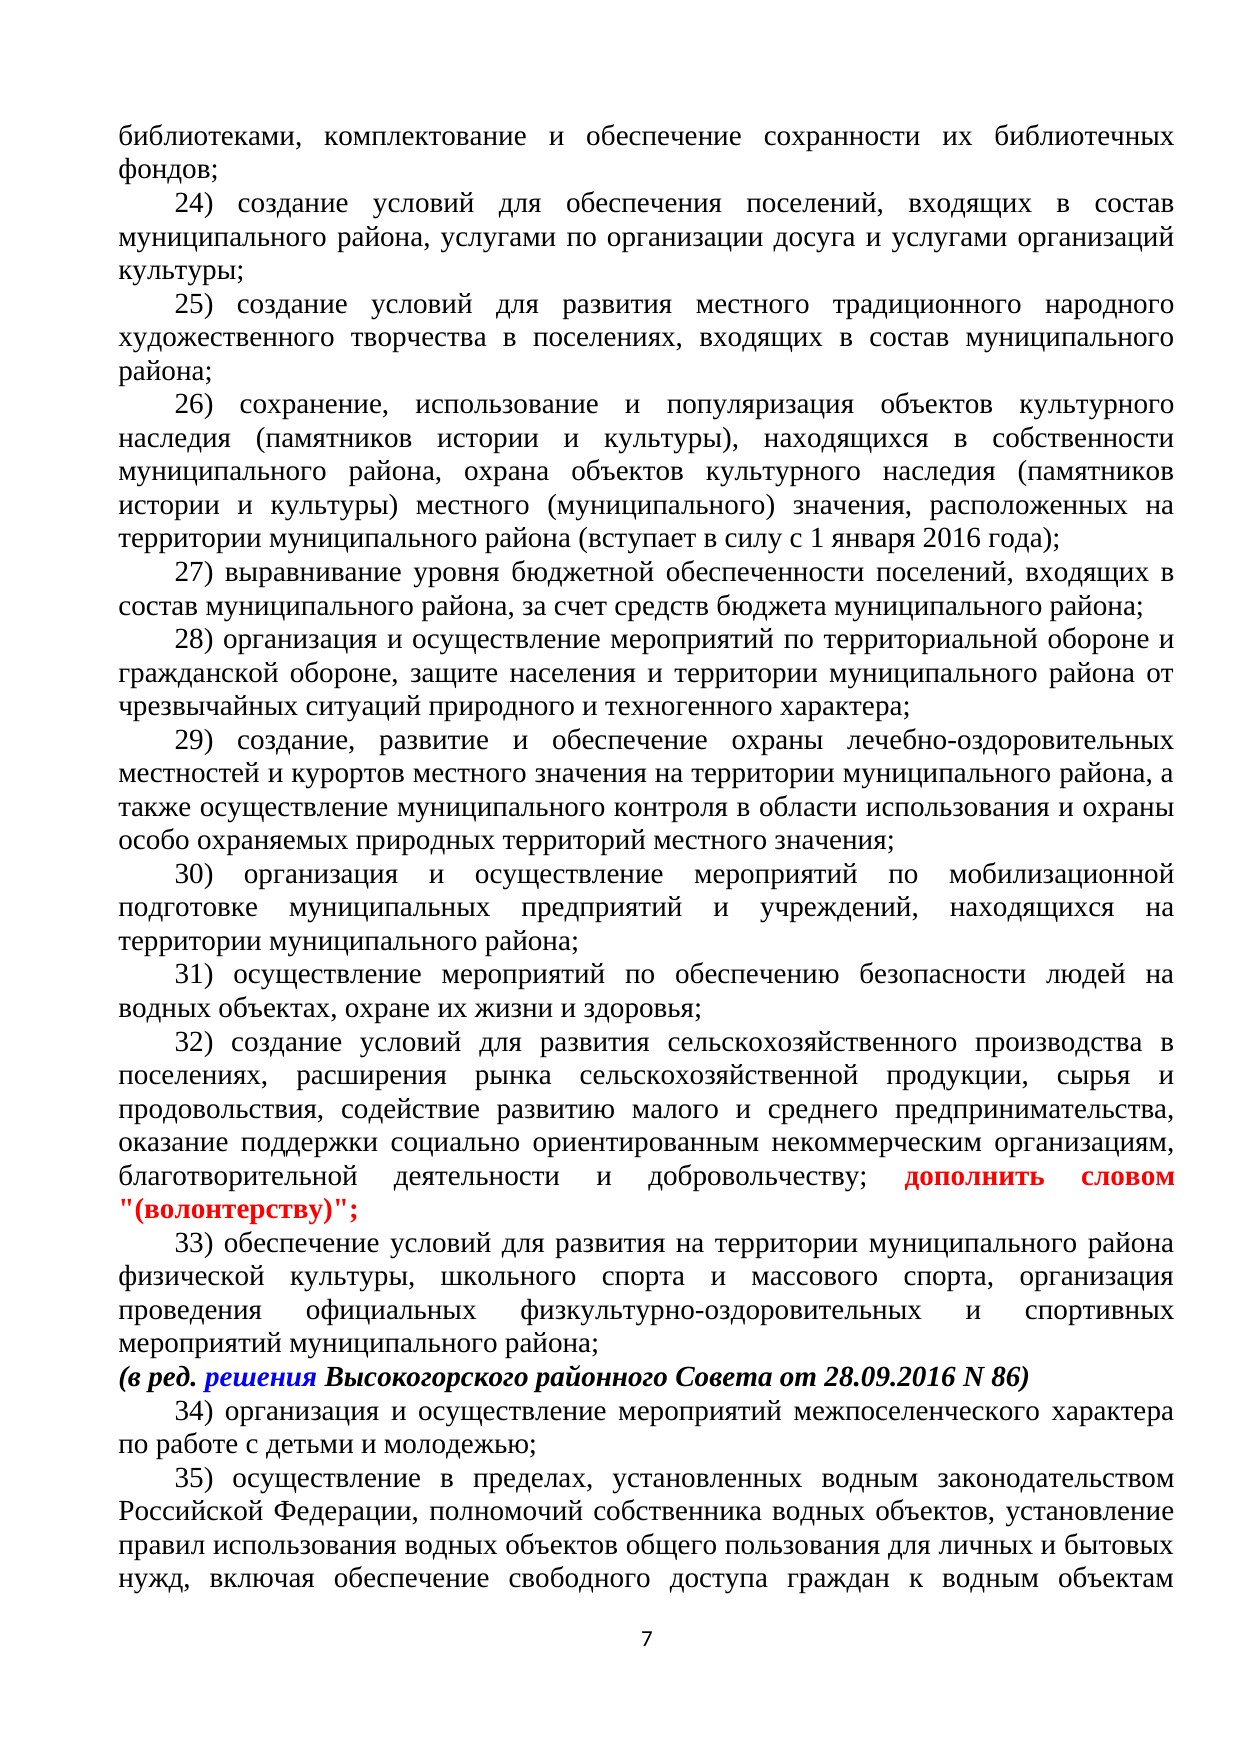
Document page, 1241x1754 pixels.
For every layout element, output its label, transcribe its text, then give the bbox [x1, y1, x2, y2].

text 31) осуществление мероприятий по обеспечению безопасности людей на водных объектах, охране их жизни и здоровья; [118, 957, 1175, 1024]
text 27) выравнивание уровня бюджетной обеспеченности поселений, входящих в состав муниципального района, за счет средств бюджета муниципального района; [118, 554, 1175, 621]
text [118, 118, 1175, 185]
text 32) создание условий для развития сельскохозяйственного производства в поселениях, расширения рынка сельскохозяйственной продукции, сырья и продовольствия, содействие развитию малого и среднего предпринимательства, оказание поддержки социально ориентированным некоммерческим организациям, благотворительной деятельности и добровольчеству; дополнить словом "(волонтерству)"; [118, 1024, 1175, 1225]
text 28) организация и осуществление мероприятий по территориальной обороне и гражданской обороне, защите населения и территории муниципального района от чрезвычайных ситуаций природного и техногенного характера; [118, 621, 1175, 722]
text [118, 1460, 1175, 1594]
text 29) создание, развитие и обеспечение охраны лечебно-оздоровительных местностей и курортов местного значения на территории муниципального района, а также осуществление муниципального контроля в области использования и охраны особо охраняемых природных территорий местного значения; [118, 722, 1175, 856]
text (в ред. решения Высокогорского районного Совета от 28.09.2016 N 86) [118, 1359, 1175, 1393]
text 34) организация и осуществление мероприятий межпоселенческого характера по работе с детьми и молодежью; [118, 1393, 1175, 1460]
text 30) организация и осуществление мероприятий по мобилизационной подготовке муниципальных предприятий и учреждений, находящихся на территории муниципального района; [118, 856, 1175, 957]
text 24) создание условий для обеспечения поселений, входящих в состав муниципального района, услугами по организации досуга и услугами организаций культуры; [118, 185, 1175, 286]
text 26) сохранение, использование и популяризация объектов культурного наследия (памятников истории и культуры), находящихся в собственности муниципального района, охрана объектов культурного наследия (памятников истории и культуры) местного (муниципального) значения, расположенных на территории муниципального района (вступает в силу с 1 января 2016 года); [118, 386, 1175, 554]
text 33) обеспечение условий для развития на территории муниципального района физической культуры, школьного спорта и массового спорта, организация проведения официальных физкультурно-оздоровительных и спортивных мероприятий муниципального района; [118, 1225, 1175, 1359]
text 25) создание условий для развития местного традиционного народного художественного творчества в поселениях, входящих в состав муниципального района; [118, 286, 1175, 386]
